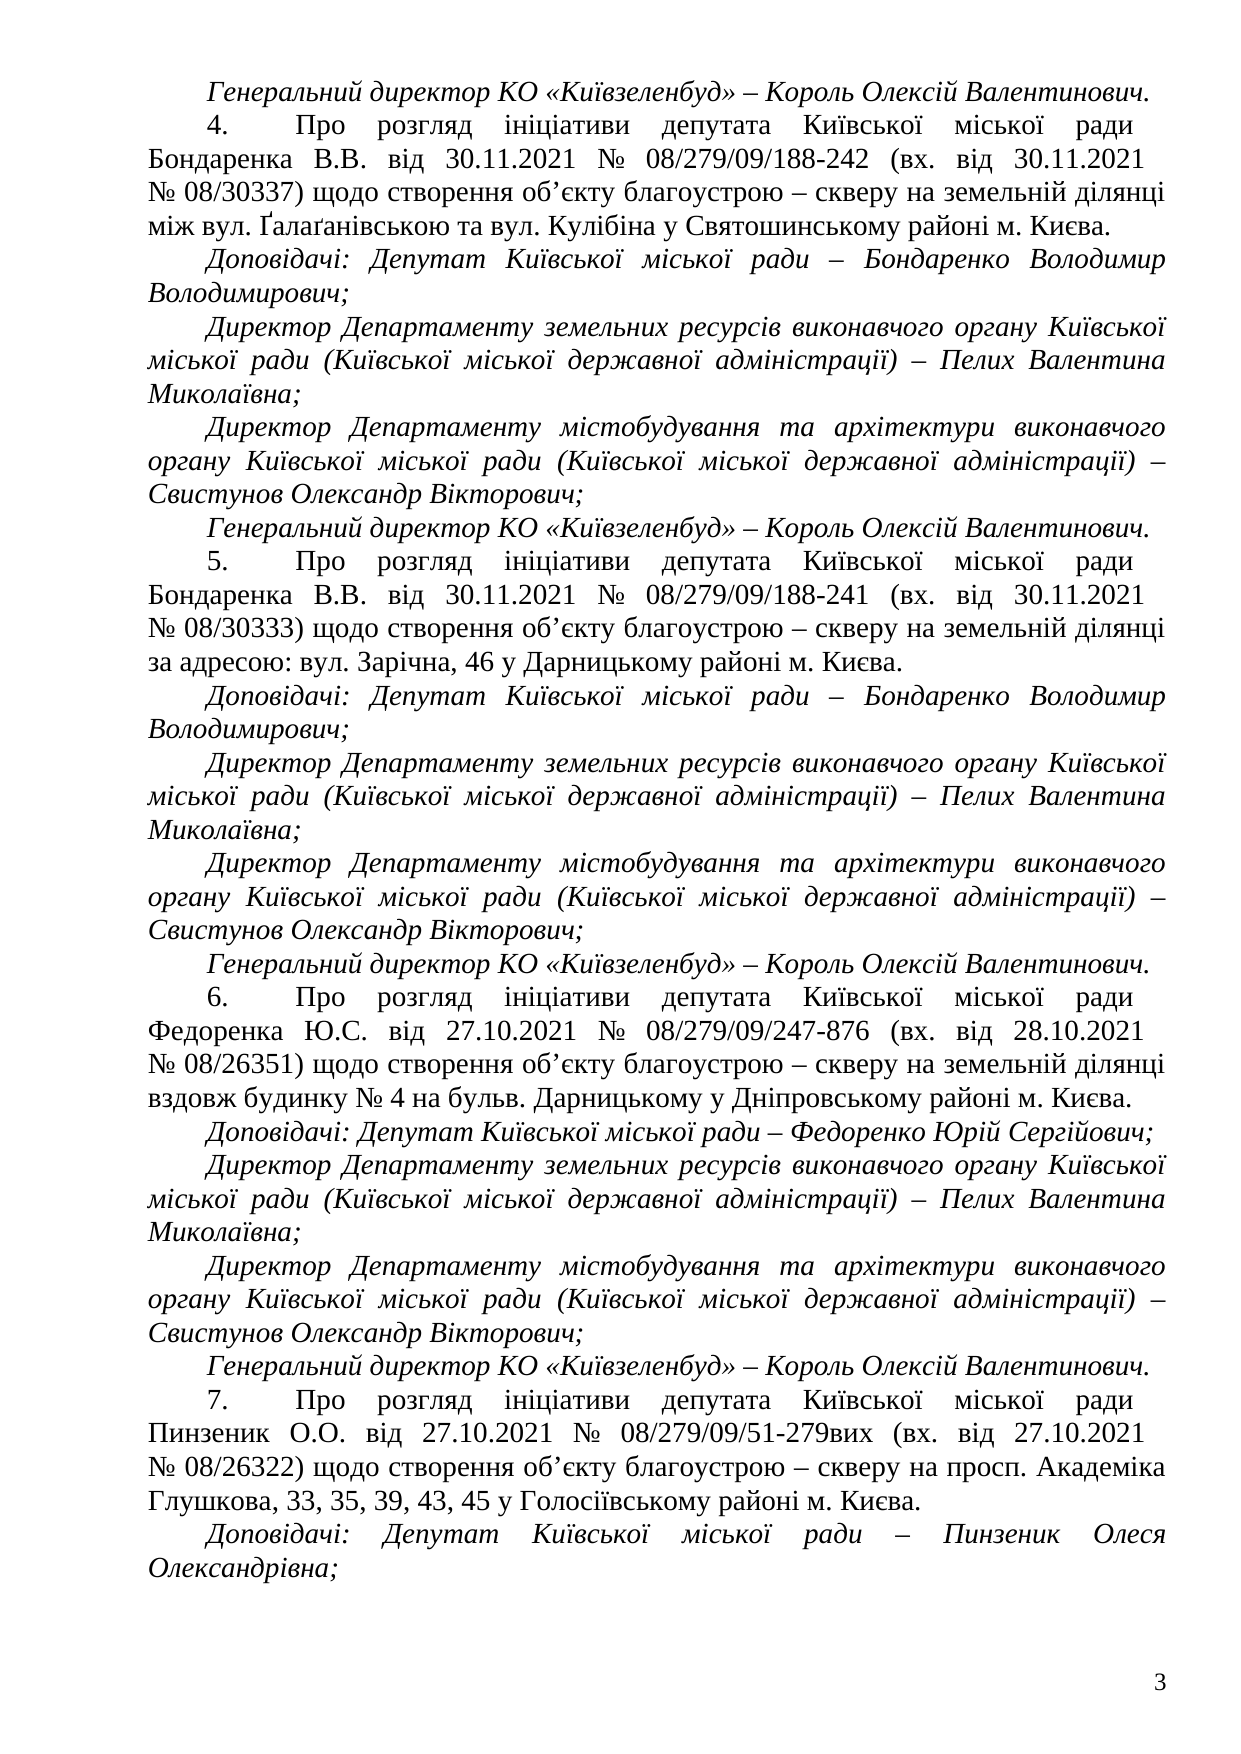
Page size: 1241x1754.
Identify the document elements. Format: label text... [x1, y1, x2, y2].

list Генеральний директор КО «Київзеленбуд» – Король Олексій Валентинович. [207, 946, 1166, 979]
list Генеральний директор КО «Київзеленбуд» – Король Олексій Валентинович. [207, 510, 1166, 543]
list Генеральний директор КО «Київзеленбуд» – Король Олексій Валентинович. [207, 74, 1166, 107]
list Про розгляд ініціативи депутата Київської міської ради Федоренка Ю.С. від 27.10.2021 № 08/279/09/247-876 (вх. від 28.10.2021 № 08/26351) щодо створення об’єкту благоустрою – скверу на земельній ділянці вздовж будинку № 4 на бульв. Дарницькому у Дніпровському районі м. Києва. [148, 979, 1166, 1114]
list Доповідачі: Депутат Київської міської ради – Бондаренко Володимир Володимирович; [148, 242, 1166, 309]
list Про розгляд ініціативи депутата Київської міської ради Бондаренка В.В. від 30.11.2021 № 08/279/09/188-241 (вх. від 30.11.2021 № 08/30333) щодо створення об’єкту благоустрою – скверу на земельній ділянці за адресою: вул. Зарічна, 46 у Дарницькому районі м. Києва. [148, 543, 1166, 678]
list Про розгляд ініціативи депутата Київської міської ради Бондаренка В.В. від 30.11.2021 № 08/279/09/188-242 (вх. від 30.11.2021 № 08/30337) щодо створення об’єкту благоустрою – скверу на земельній ділянці між вул. Ґалаґанівською та вул. Кулібіна у Святошинському районі м. Києва. [148, 107, 1166, 242]
list Доповідачі: Депутат Київської міської ради – Пинзеник Олеся Олександрівна; [148, 1516, 1166, 1583]
list Про розгляд ініціативи депутата Київської міської ради Пинзеник О.О. від 27.10.2021 № 08/279/09/51-279вих (вх. від 27.10.2021 № 08/26322) щодо створення об’єкту благоустрою – скверу на просп. Академіка Глушкова, 33, 35, 39, 43, 45 у Голосіївському районі м. Києва. [148, 1382, 1166, 1516]
list Доповідачі: Депутат Київської міської ради – Бондаренко Володимир Володимирович; [148, 678, 1166, 745]
list Генеральний директор КО «Київзеленбуд» – Король Олексій Валентинович. [207, 1348, 1166, 1382]
list Доповідачі: Депутат Київської міської ради – Федоренко Юрій Сергійович; [148, 1114, 1166, 1147]
